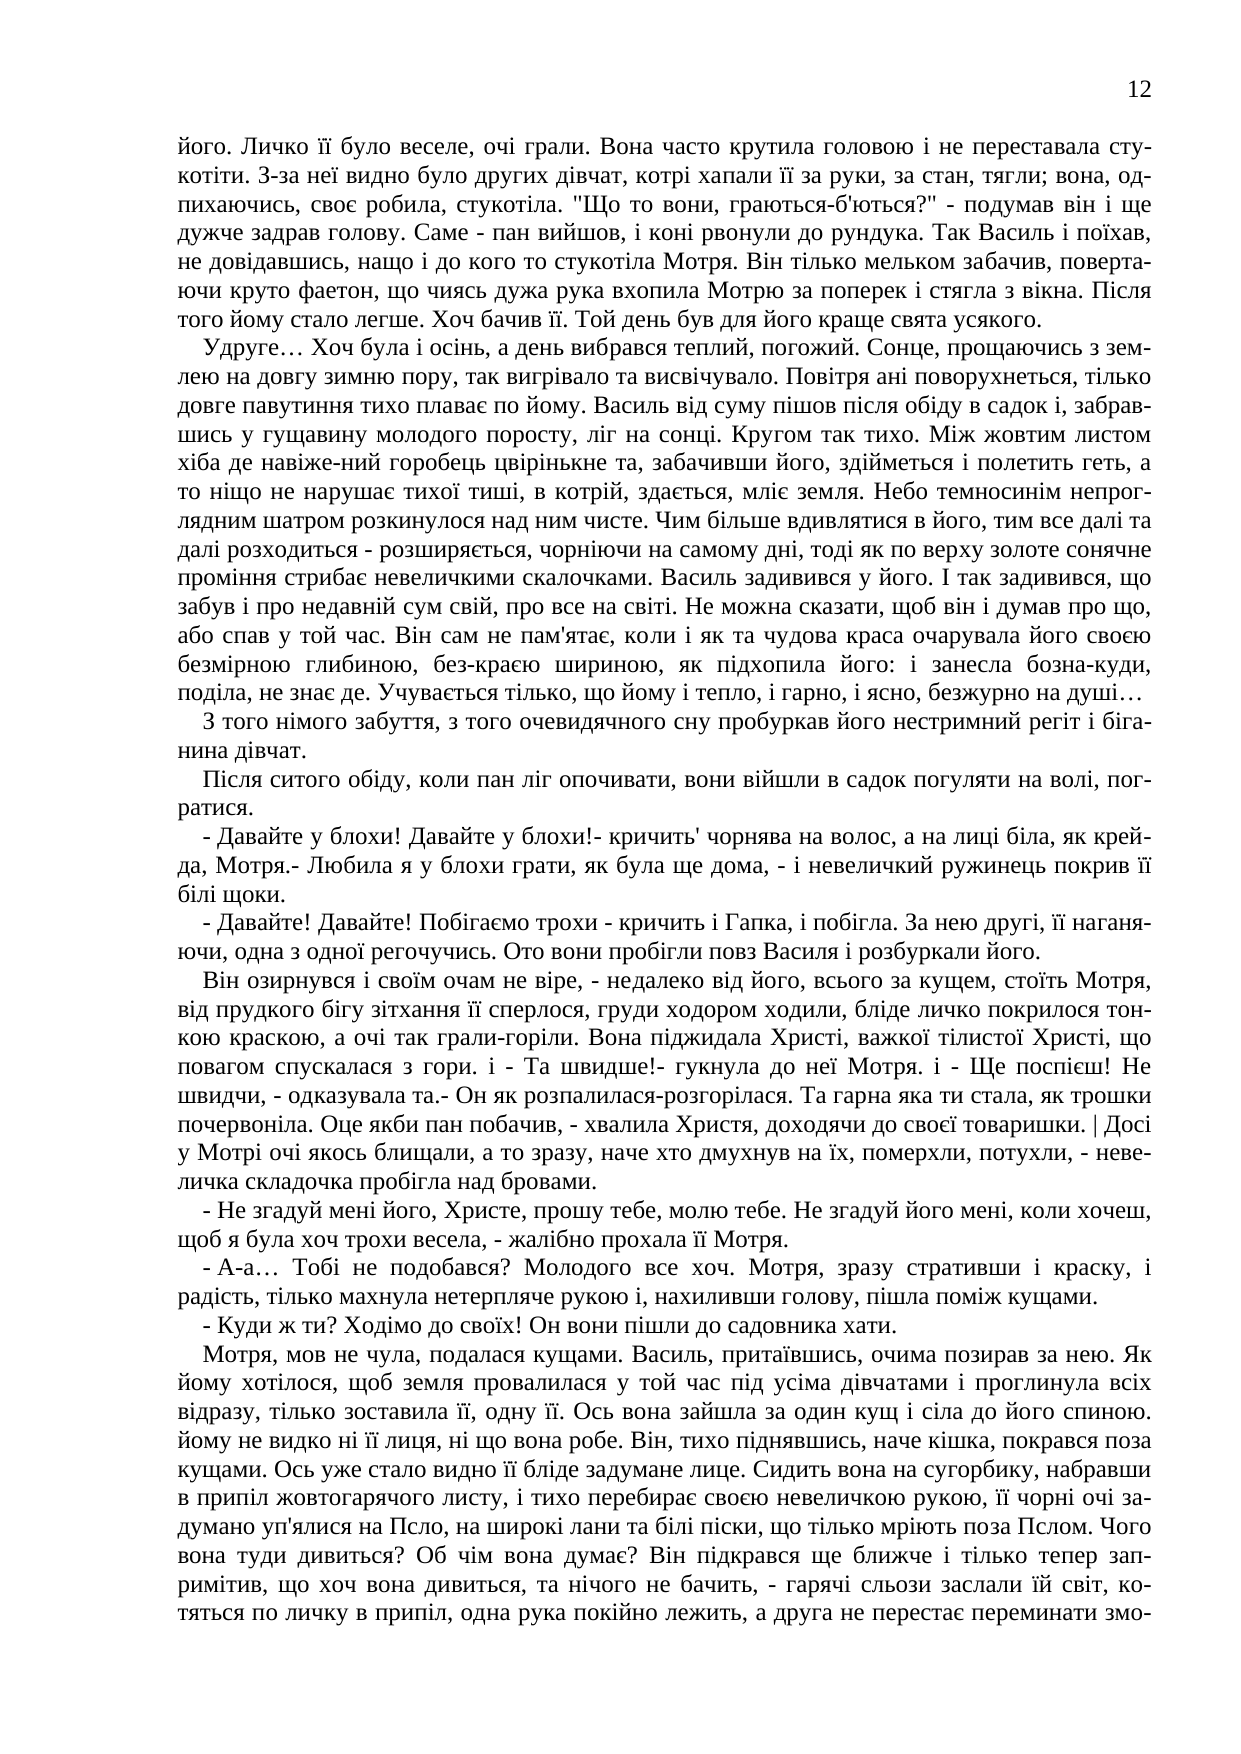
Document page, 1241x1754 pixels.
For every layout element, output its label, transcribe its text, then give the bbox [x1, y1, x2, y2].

text - Давайте! Давайте! Побігаємо трохи - кричить і Гапка, і побігла. За нею другі, її наганяючи, одна з одної регочучись. Ото вони пробігли повз Василя і розбуркали його. [177, 907, 1152, 965]
text Після ситого обіду, коли пан ліг опочивати, вони війшли в садок погуляти на волі, погратися. [177, 764, 1152, 821]
text З того німого забуття, з того очевидячного сну пробуркав його нестримний регіт і біганина дівчат. [177, 706, 1152, 764]
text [177, 1339, 1152, 1626]
text Він озирнувся і своїм очам не віре, - недалеко від його, всього за кущем, стоїть Мотря, від прудкого бігу зітхання її сперлося, груди ходором ходили, бліде личко покрилося тонкою краскою, а очі так грали-горіли. Вона піджидала Христі, важкої тілистої Христі, що повагом спускалася з гори. і - Та швидше!- гукнула до неї Мотря. і - Ще поспієш! Не швидчи, - одказувала та.- Он як розпалилася-розгорілася. Та гарна яка ти стала, як трошки почервоніла. Оце якби пан побачив, - хвалила Христя, доходячи до своєї товаришки. | Досі у Мотрі очі якось блищали, а то зразу, наче хто дмухнув на їх, померхли, потухли, - невеличка складочка пробігла над бровами. [177, 965, 1152, 1195]
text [177, 131, 1152, 332]
text - Не згадуй мені його, Христе, прошу тебе, молю тебе. Не згадуй його мені, коли хочеш, щоб я була хоч трохи весела, - жалібно прохала її Мотря. [177, 1195, 1152, 1252]
text - Куди ж ти? Ходімо до своїх! Он вони пішли до садовника хати. [177, 1310, 1152, 1339]
text Удруге… Хоч була і осінь, а день вибрався теплий, погожий. Сонце, прощаючись з землею на довгу зимню пору, так вигрівало та висвічувало. Повітря ані поворухнеться, тілько довге павутиння тихо плаває по йому. Василь від суму пішов після обіду в садок і, забравшись у гущавину молодого поросту, ліг на сонці. Кругом так тихо. Між жовтим листом хіба де навіже-ний горобець цвірінькне та, забачивши його, здійметься і полетить геть, а то ніщо не нарушає тихої тиші, в котрій, здається, мліє земля. Небо темносинім непроглядним шатром розкинулося над ним чисте. Чим більше вдивлятися в його, тим все далі та далі розходиться - розширяється, чорніючи на самому дні, тоді як по верху золоте сонячне проміння стрибає невеличкими скалочками. Василь задивився у його. І так задивився, що забув і про недавній сум свій, про все на світі. Не можна сказати, щоб він і думав про що, або спав у той час. Він сам не пам'ятає, коли і як та чудова краса очарувала його своєю безмірною глибиною, без-краєю шириною, як підхопила його: і занесла бозна-куди, поділа, не знає де. Учувається тілько, що йому і тепло, і гарно, і ясно, безжурно на душі… [177, 332, 1152, 706]
text - Давайте у блохи! Давайте у блохи!- кричить' чорнява на волос, а на лиці біла, як крейда, Мотря.- Любила я у блохи грати, як була ще дома, - і невеличкий ружинець покрив її білі щоки. [177, 821, 1152, 907]
text - А-а… Тобі не подобався? Молодого все хоч. Мотря, зразу стративши і краску, і радість, тілько махнула нетерпляче рукою і, нахиливши голову, пішла поміж кущами. [177, 1252, 1152, 1310]
